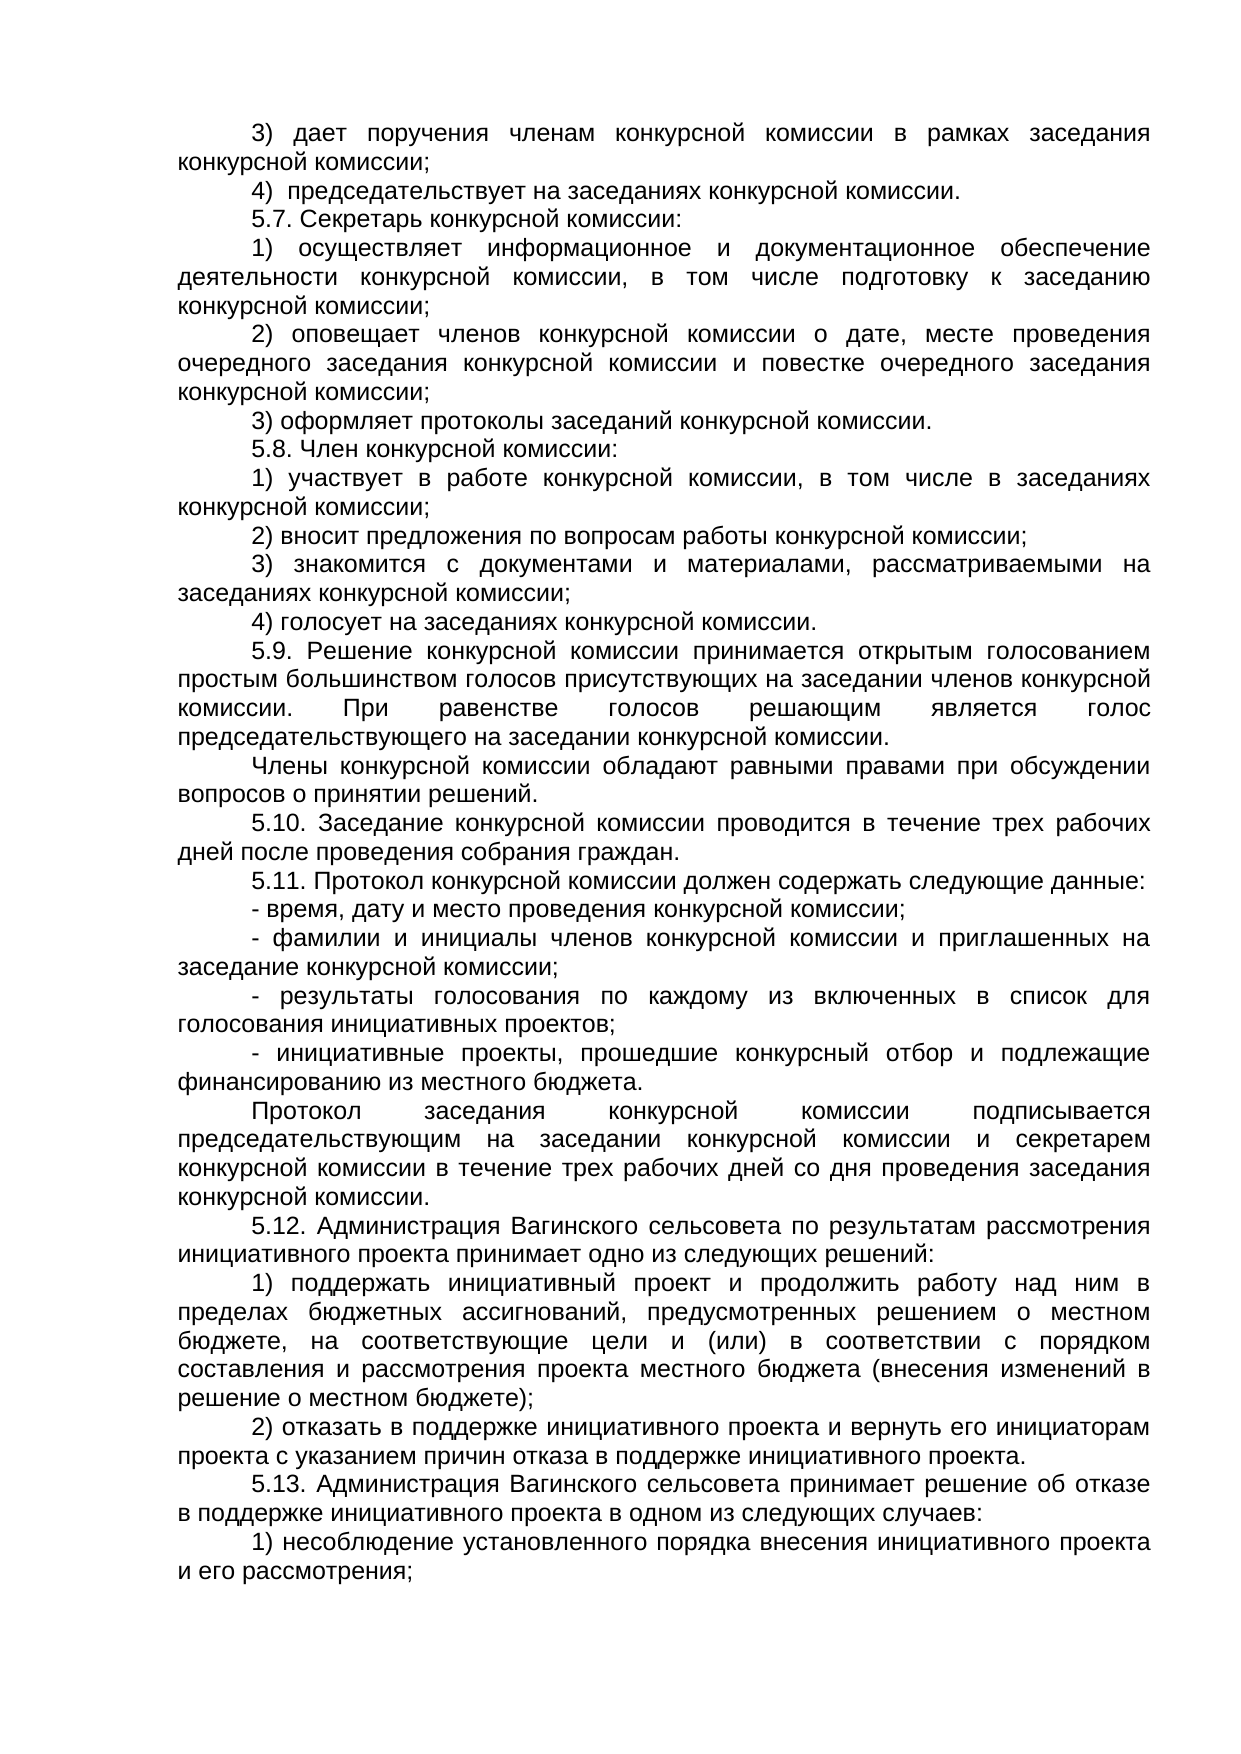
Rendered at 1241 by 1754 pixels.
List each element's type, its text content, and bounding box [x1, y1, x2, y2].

text 1) участвует в работе конкурсной комиссии, в том числе в заседаниях конкурсной комиссии; [177, 463, 1152, 521]
text 5.13. Администрация Вагинского сельсовета принимает решение об отказе в поддержке инициативного проекта в одном из следующих случаев: [177, 1469, 1152, 1527]
text 3) знакомится с документами и материалами, рассматриваемыми на заседаниях конкурсной комиссии; [177, 549, 1152, 607]
text 2) отказать в поддержке инициативного проекта и вернуть его инициаторам проекта с указанием причин отказа в поддержке инициативного проекта. [177, 1412, 1152, 1469]
text 5.10. Заседание конкурсной комиссии проводится в течение трех рабочих дней после проведения собрания граждан. [177, 808, 1152, 866]
text - инициативные проекты, прошедшие конкурсный отбор и подлежащие финансированию из местного бюджета. [177, 1038, 1152, 1096]
text 5.11. Протокол конкурсной комиссии должен содержать следующие данные: [177, 866, 1152, 894]
text 5.9. Решение конкурсной комиссии принимается открытым голосованием простым большинством голосов присутствующих на заседании членов конкурсной комиссии. При равенстве голосов решающим является голос председательствующего на заседании конкурсной комиссии. [177, 636, 1152, 751]
text Члены конкурсной комиссии обладают равными правами при обсуждении вопросов о принятии решений. [177, 751, 1152, 808]
text 3) оформляет протоколы заседаний конкурсной комиссии. [177, 406, 1152, 434]
text - результаты голосования по каждому из включенных в список для голосования инициативных проектов; [177, 981, 1152, 1038]
text - время, дату и место проведения конкурсной комиссии; [177, 894, 1152, 923]
text 5.12. Администрация Вагинского сельсовета по результатам рассмотрения инициативного проекта принимает одно из следующих решений: [177, 1211, 1152, 1268]
text 1) поддержать инициативный проект и продолжить работу над ним в пределах бюджетных ассигнований, предусмотренных решением о местном бюджете, на соответствующие цели и (или) в соответствии с порядком составления и рассмотрения проекта местного бюджета (внесения изменений в решение о местном бюджете); [177, 1268, 1152, 1412]
text 4) голосует на заседаниях конкурсной комиссии. [177, 607, 1152, 636]
text - фамилии и инициалы членов конкурсной комиссии и приглашенных на заседание конкурсной комиссии; [177, 923, 1152, 981]
text 2) оповещает членов конкурсной комиссии о дате, месте проведения очередного заседания конкурсной комиссии и повестке очередного заседания конкурсной комиссии; [177, 319, 1152, 406]
text 4) председательствует на заседаниях конкурсной комиссии. [177, 176, 1152, 204]
text 1) осуществляет информационное и документационное обеспечение деятельности конкурсной комиссии, в том числе подготовку к заседанию конкурсной комиссии; [177, 233, 1152, 319]
text 5.7. Секретарь конкурсной комиссии: [177, 204, 1152, 233]
text 3) дает поручения членам конкурсной комиссии в рамках заседания конкурсной комиссии; [177, 118, 1152, 176]
text 5.8. Член конкурсной комиссии: [177, 434, 1152, 463]
text Протокол заседания конкурсной комиссии подписывается председательствующим на заседании конкурсной комиссии и секретарем конкурсной комиссии в течение трех рабочих дней со дня проведения заседания конкурсной комиссии. [177, 1096, 1152, 1211]
text 2) вносит предложения по вопросам работы конкурсной комиссии; [177, 521, 1152, 549]
text 1) несоблюдение установленного порядка внесения инициативного проекта и его рассмотрения; [177, 1527, 1152, 1584]
